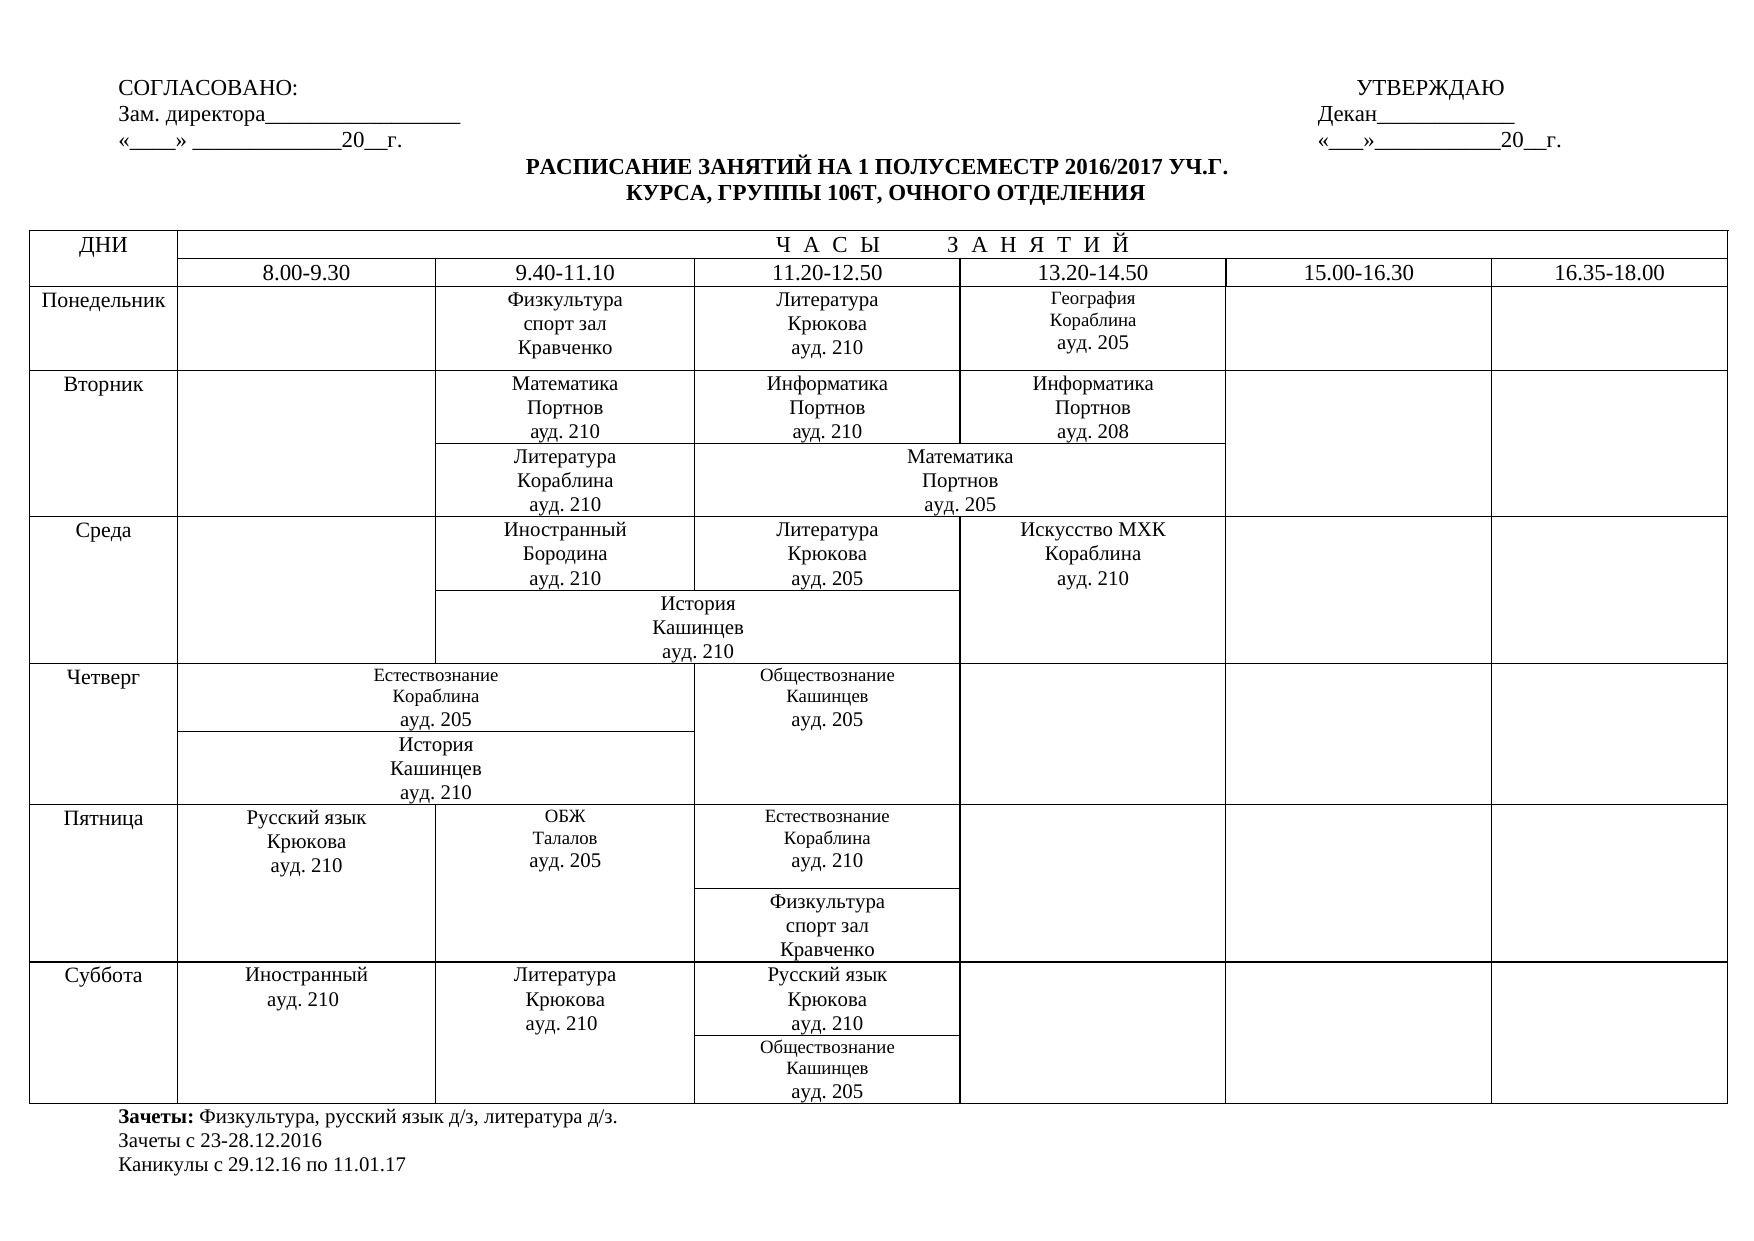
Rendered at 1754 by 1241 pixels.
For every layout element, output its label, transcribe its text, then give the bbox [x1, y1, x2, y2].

table_cell [178, 517, 435, 663]
table_cell [1492, 371, 1727, 516]
table_cell [1226, 805, 1491, 961]
table_cell Среда [30, 517, 177, 663]
table_cell [178, 371, 435, 516]
table_cell Физкультура спорт зал Кравченко [436, 287, 694, 370]
text СОГЛАСОВАНО: УТВЕРЖДАЮ [118, 74, 1636, 100]
text Зачеты: Физкультура, русский язык д/з, литература д/з. [118, 1104, 1636, 1128]
table_cell Информатика Портнов ауд. 208 [961, 371, 1225, 443]
text РАСПИСАНИЕ ЗАНЯТИЙ НА 1 ПОЛУСЕМЕСТР 2016/2017 УЧ.Г. [118, 153, 1636, 179]
table_header ЧАСЫ ЗАНЯТИЙ [178, 231, 1727, 258]
table_cell Естествознание Кораблина ауд. 210 [695, 805, 959, 888]
table_cell История Кашинцев ауд. 210 [436, 591, 959, 663]
table_cell Математика Портнов ауд. 210 [436, 371, 694, 443]
table_cell Физкультура спорт зал Кравченко [695, 889, 959, 961]
table_cell Литература Крюкова ауд. 210 [695, 287, 959, 370]
table_cell [178, 287, 435, 370]
table_cell [1226, 517, 1491, 663]
table_cell Литература Кораблина ауд. 210 [436, 444, 694, 516]
table_cell Четверг [30, 664, 177, 804]
table_cell 9.40-11.10 [436, 259, 694, 286]
text Каникулы с 29.12.16 по 11.01.17 [118, 1152, 1636, 1176]
table_cell Искусство МХК Кораблина ауд. 210 [961, 517, 1225, 663]
table_cell Информатика Портнов ауд. 210 [695, 371, 959, 443]
table_cell 8.00-9.30 [178, 259, 435, 286]
table_cell [1492, 517, 1727, 663]
table_cell [1226, 371, 1491, 516]
table_cell [1226, 963, 1491, 1103]
table_cell Математика Портнов ауд. 205 [695, 444, 1225, 516]
table_cell 15.00-16.30 [1227, 259, 1491, 286]
table_cell Русский язык Крюкова ауд. 210 [695, 963, 959, 1034]
text Зачеты с 23-28.12.2016 [118, 1128, 1636, 1152]
table_cell [1226, 287, 1491, 370]
table_cell Понедельник [30, 287, 177, 370]
table_cell Суббота [30, 963, 177, 1103]
table_cell [1226, 664, 1491, 804]
table_cell [1492, 963, 1727, 1103]
table_cell Вторник [30, 371, 177, 516]
table_cell История Кашинцев ауд. 210 [178, 732, 694, 804]
table_cell 16.35-18.00 [1492, 259, 1727, 286]
table_cell [1492, 805, 1727, 961]
table_cell Литература Крюкова ауд. 210 [436, 963, 694, 1103]
table_cell Естествознание Кораблина ауд. 205 [178, 664, 694, 731]
table_cell [1492, 664, 1727, 804]
table_cell ОБЖ Талалов ауд. 205 [436, 805, 694, 961]
table_cell [961, 805, 1225, 961]
table_cell [961, 963, 1225, 1103]
table_cell [1492, 287, 1727, 370]
table_cell Пятница [30, 805, 177, 961]
table_header ДНИ [30, 231, 177, 286]
table_cell 13.20-14.50 [961, 259, 1225, 286]
table_cell Обществознание Кашинцев ауд. 205 [695, 664, 959, 804]
table_cell Иностранный Бородина ауд. 210 [436, 517, 694, 589]
subtitle Зам. директора_________________ Декан____________ «____» _____________20__г. «___»___________20__г. [118, 100, 1636, 153]
table_cell География Кораблина ауд. 205 [961, 287, 1225, 370]
table_cell Литература Крюкова ауд. 205 [695, 517, 959, 589]
subtitle КУРСА, ГРУППЫ 106Т, ОЧНОГО ОТДЕЛЕНИЯ [118, 179, 1636, 206]
table_cell Иностранный ауд. 210 [178, 963, 435, 1103]
table_cell Обществознание Кашинцев ауд. 205 [695, 1036, 959, 1103]
table_cell Русский язык Крюкова ауд. 210 [178, 805, 435, 961]
table_cell [961, 664, 1225, 804]
table_cell 11.20-12.50 [695, 259, 959, 286]
